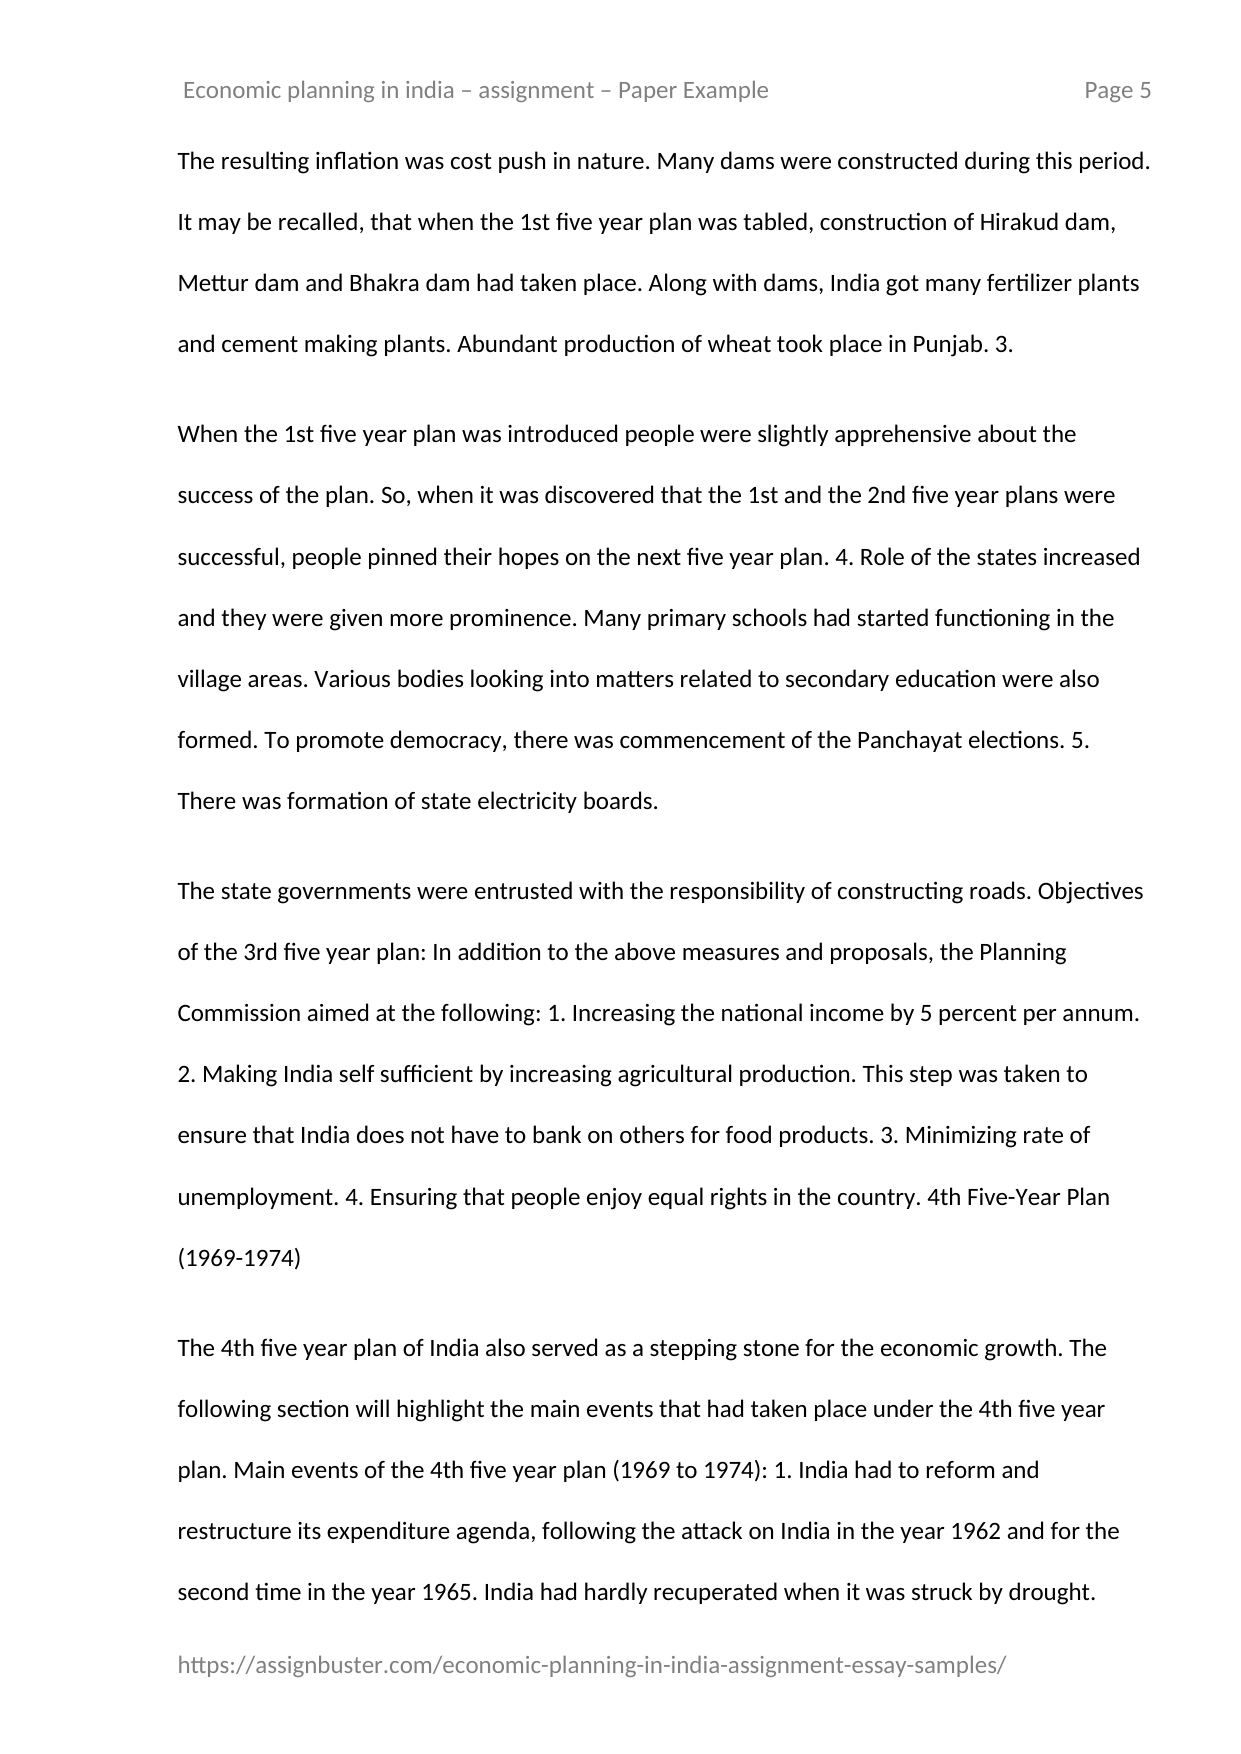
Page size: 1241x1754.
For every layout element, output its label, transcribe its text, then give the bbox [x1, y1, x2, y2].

text When the 1st five year plan was introduced people were slightly apprehensive about the success of the plan. So, when it was discovered that the 1st and the 2nd five year plans were successful, people pinned their hopes on the next five year plan. 4. Role of the states increased and they were given more prominence. Many primary schools had started functioning in the village areas. Various bodies looking into matters related to secondary education were also formed. To promote democracy, there was commencement of the Panchayat elections. 5. There was formation of state electricity boards. [177, 419, 1152, 815]
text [177, 1332, 1152, 1607]
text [177, 145, 1152, 359]
text The state governments were entrusted with the responsibility of constructing roads. Objectives of the 3rd five year plan: In addition to the above measures and proposals, the Planning Commission aimed at the following: 1. Increasing the national income by 5 percent per annum. 2. Making India self sufficient by increasing agricultural production. This step was taken to ensure that India does not have to bank on others for food products. 3. Minimizing rate of unemployment. 4. Ensuring that people enjoy equal rights in the country. 4th Five-Year Plan (1969-1974) [177, 875, 1152, 1272]
